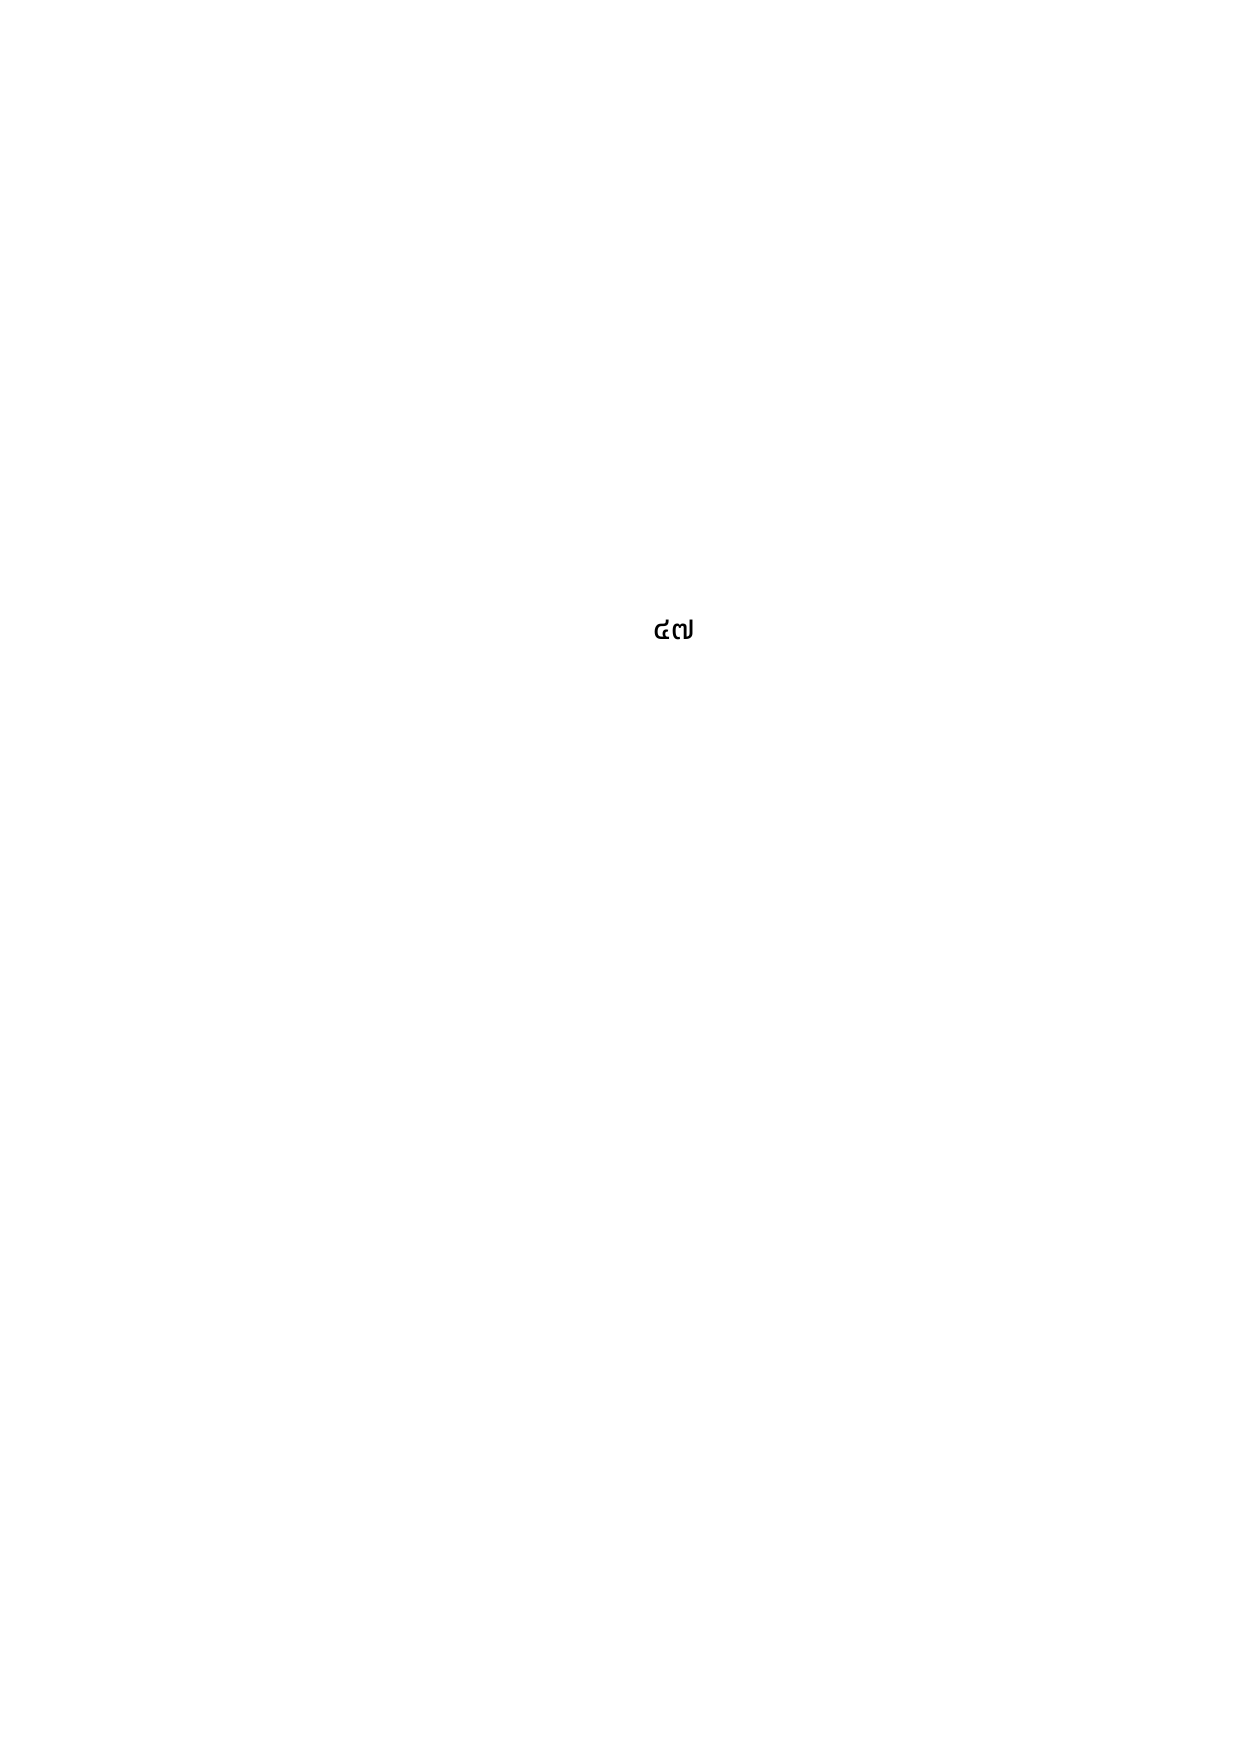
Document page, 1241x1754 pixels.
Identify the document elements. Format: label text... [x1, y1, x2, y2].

text ๔๗ [150, 604, 1122, 654]
